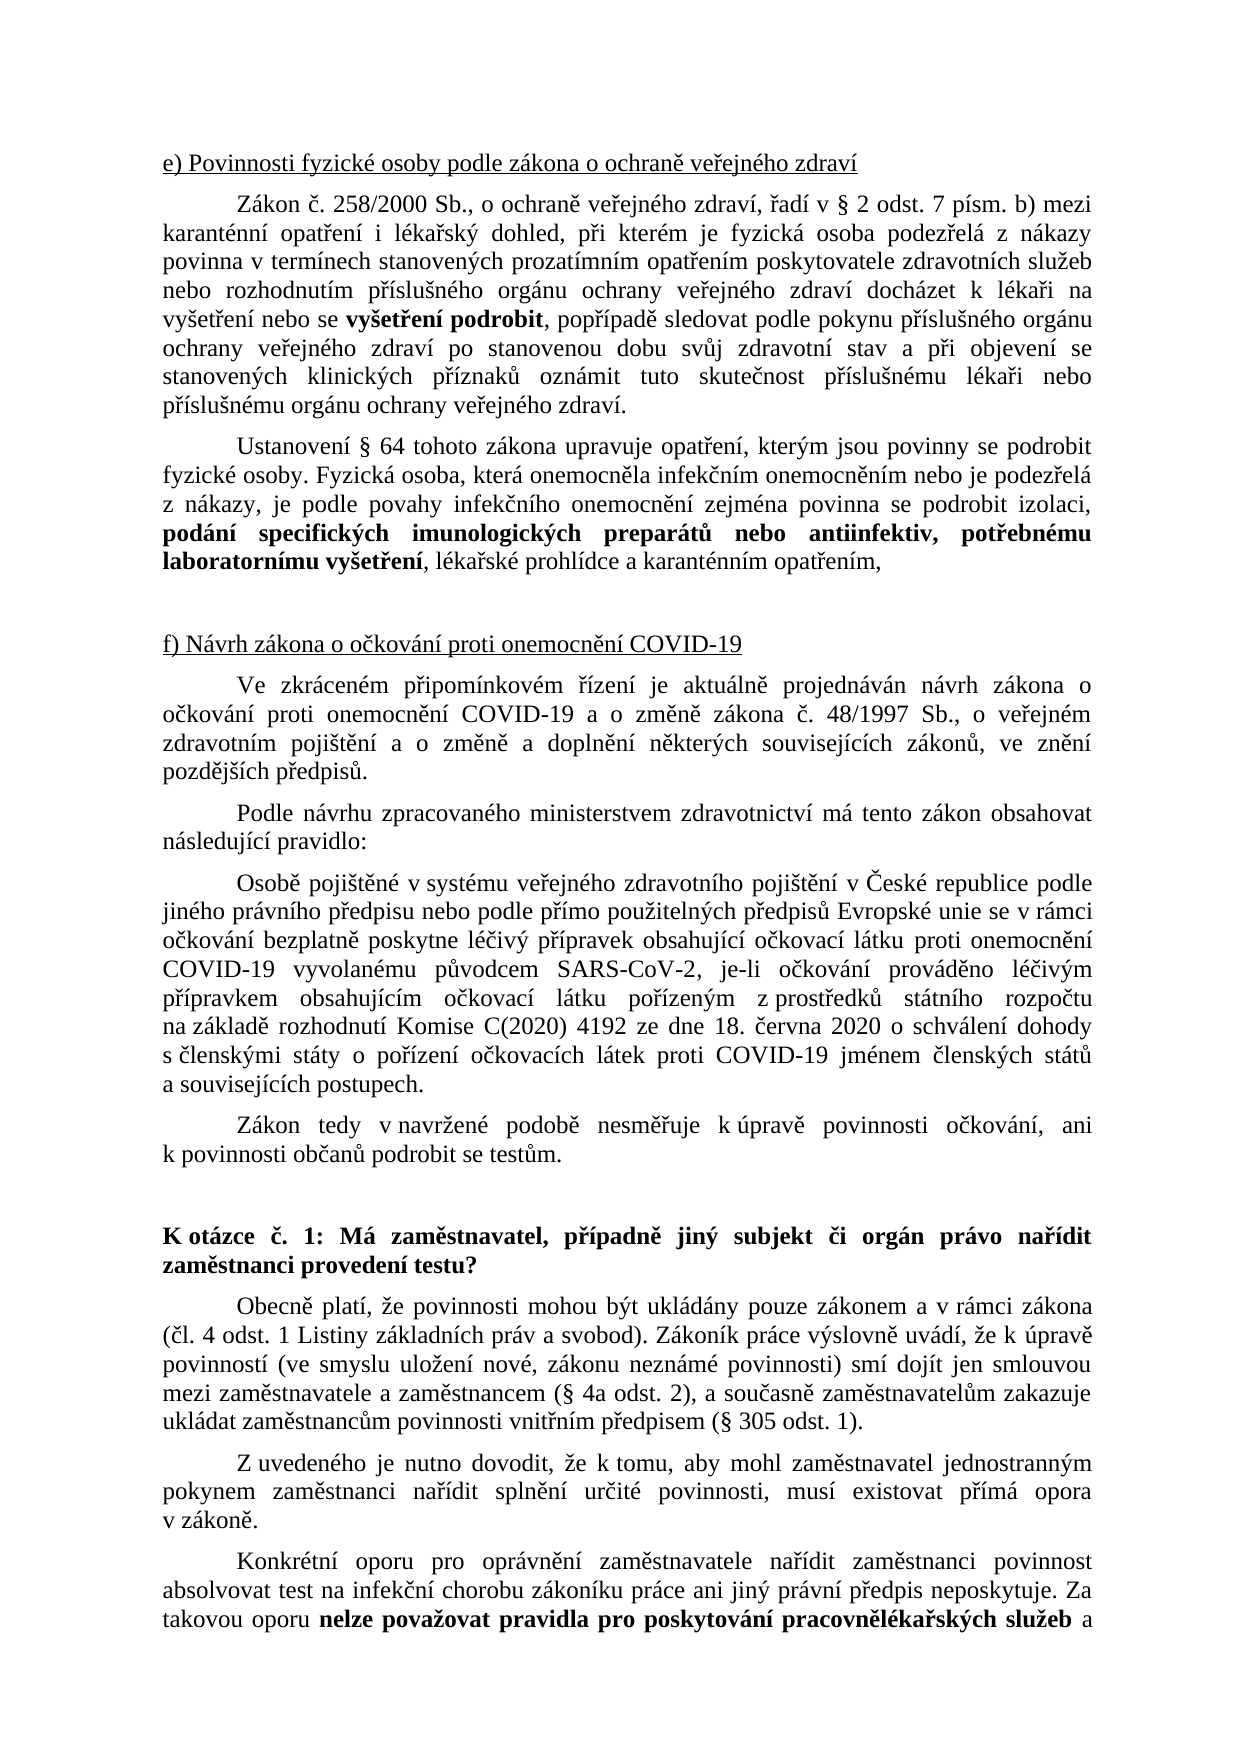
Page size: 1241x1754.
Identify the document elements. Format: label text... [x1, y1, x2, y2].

text Ve zkráceném připomínkovém řízení je aktuálně projednáván návrh zákona o očkování proti onemocnění COVID-19 a o změně zákona č. 48/1997 Sb., o veřejném zdravotním pojištění a o změně a doplnění některých souvisejících zákonů, ve znění pozdějších předpisů. [162, 670, 1093, 785]
text Osobě pojištěné v systému veřejného zdravotního pojištění v České republice podle jiného právního předpisu nebo podle přímo použitelných předpisů Evropské unie se v rámci očkování bezplatně poskytne léčivý přípravek obsahující očkovací látku proti onemocnění COVID-19 vyvolanému původcem SARS-CoV-2, je-li očkování prováděno léčivým přípravkem obsahujícím očkovací látku pořízeným z prostředků státního rozpočtu na základě rozhodnutí Komise C(2020) 4192 ze dne 18. června 2020 o schválení dohody s členskými státy o pořízení očkovacích látek proti COVID-19 jménem členských států a souvisejících postupech. [162, 868, 1093, 1098]
text f) Návrh zákona o očkování proti onemocnění COVID-19 [162, 629, 1093, 658]
text Z uvedeného je nutno dovodit, že k tomu, aby mohl zaměstnavatel jednostranným pokynem zaměstnanci nařídit splnění určité povinnosti, musí existovat přímá opora v zákoně. [162, 1448, 1093, 1534]
text e) Povinnosti fyzické osoby podle zákona o ochraně veřejného zdraví [162, 148, 1093, 176]
text Obecně platí, že povinnosti mohou být ukládány pouze zákonem a v rámci zákona (čl. 4 odst. 1 Listiny základních práv a svobod). Zákoník práce výslovně uvádí, že k úpravě povinností (ve smyslu uložení nové, zákonu neznámé povinnosti) smí dojít jen smlouvou mezi zaměstnavatele a zaměstnancem (§ 4a odst. 2), a současně zaměstnavatelům zakazuje ukládat zaměstnancům povinnosti vnitřním předpisem (§ 305 odst. 1). [162, 1291, 1093, 1435]
text Podle návrhu zpracovaného ministerstvem zdravotnictví má tento zákon obsahovat následující pravidlo: [162, 798, 1093, 855]
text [162, 1546, 1093, 1633]
text Ustanovení § 64 tohoto zákona upravuje opatření, kterým jsou povinny se podrobit fyzické osoby. Fyzická osoba, která onemocněla infekčním onemocněním nebo je podezřelá z nákazy, je podle povahy infekčního onemocnění zejména povinna se podrobit izolaci, podání specifických imunologických preparátů nebo antiinfektiv, potřebnému laboratornímu vyšetření, lékařské prohlídce a karanténním opatřením, [162, 431, 1093, 575]
text K otázce č. 1: Má zaměstnavatel, případně jiný subjekt či orgán právo nařídit zaměstnanci provedení testu? [162, 1221, 1093, 1279]
text Zákon tedy v navržené podobě nesměřuje k úpravě povinnosti očkování, ani k povinnosti občanů podrobit se testům. [162, 1110, 1093, 1168]
text Zákon č. 258/2000 Sb., o ochraně veřejného zdraví, řadí v § 2 odst. 7 písm. b) mezi karanténní opatření i lékařský dohled, při kterém je fyzická osoba podezřelá z nákazy povinna v termínech stanovených prozatímním opatřením poskytovatele zdravotních služeb nebo rozhodnutím příslušného orgánu ochrany veřejného zdraví docházet k lékaři na vyšetření nebo se vyšetření podrobit, popřípadě sledovat podle pokynu příslušného orgánu ochrany veřejného zdraví po stanovenou dobu svůj zdravotní stav a při objevení se stanovených klinických příznaků oznámit tuto skutečnost příslušnému lékaři nebo příslušnému orgánu ochrany veřejného zdraví. [162, 189, 1093, 419]
